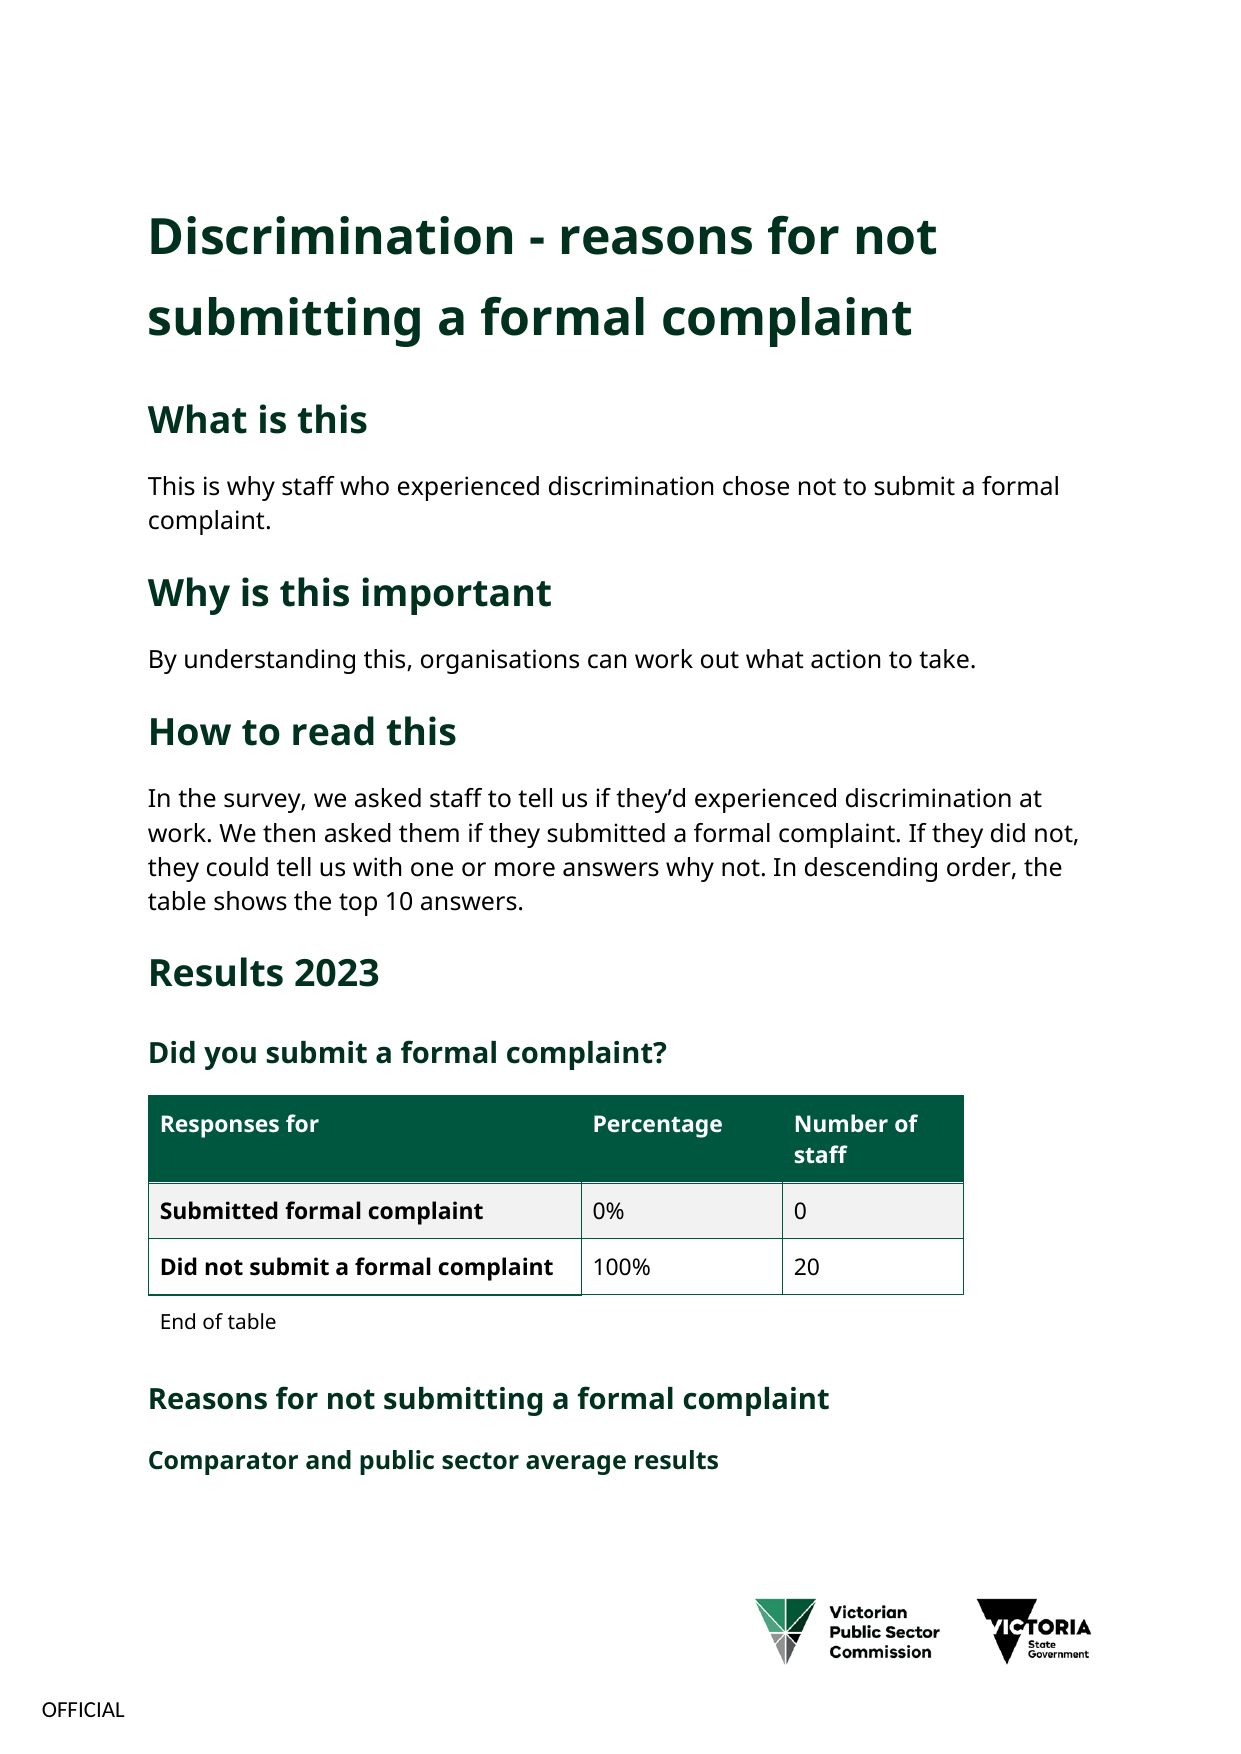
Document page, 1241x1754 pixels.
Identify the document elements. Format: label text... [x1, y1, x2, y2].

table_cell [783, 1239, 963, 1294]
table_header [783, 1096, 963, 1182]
subtitle How to read this [148, 705, 1092, 756]
picture [754, 1598, 1093, 1666]
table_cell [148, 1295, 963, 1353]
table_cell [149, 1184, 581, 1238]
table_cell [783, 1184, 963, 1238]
text By understanding this, organisations can work out what action to take. [148, 642, 1092, 676]
subtitle Comparator and public sector average results [148, 1442, 1092, 1477]
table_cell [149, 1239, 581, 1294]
subtitle Results 2023 [148, 947, 1092, 998]
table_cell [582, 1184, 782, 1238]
subtitle What is this [148, 393, 1092, 444]
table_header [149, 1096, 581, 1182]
text This is why staff who experienced discrimination chose not to submit a formal complaint. [148, 469, 1092, 537]
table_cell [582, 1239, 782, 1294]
subtitle Reasons for not submitting a formal complaint [148, 1378, 1092, 1418]
subtitle Discrimination - reasons for not submitting a formal complaint [148, 201, 1092, 350]
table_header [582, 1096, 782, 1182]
subtitle Why is this important [148, 566, 1092, 617]
text In the survey, we asked staff to tell us if they’d experienced discrimination at work. We then asked them if they submitted a formal complaint. If they did not, they could tell us with one or more answers why not. In descending order, the table shows the top 10 answers. [148, 781, 1092, 917]
subtitle Did you submit a formal complaint? [148, 1033, 1092, 1072]
